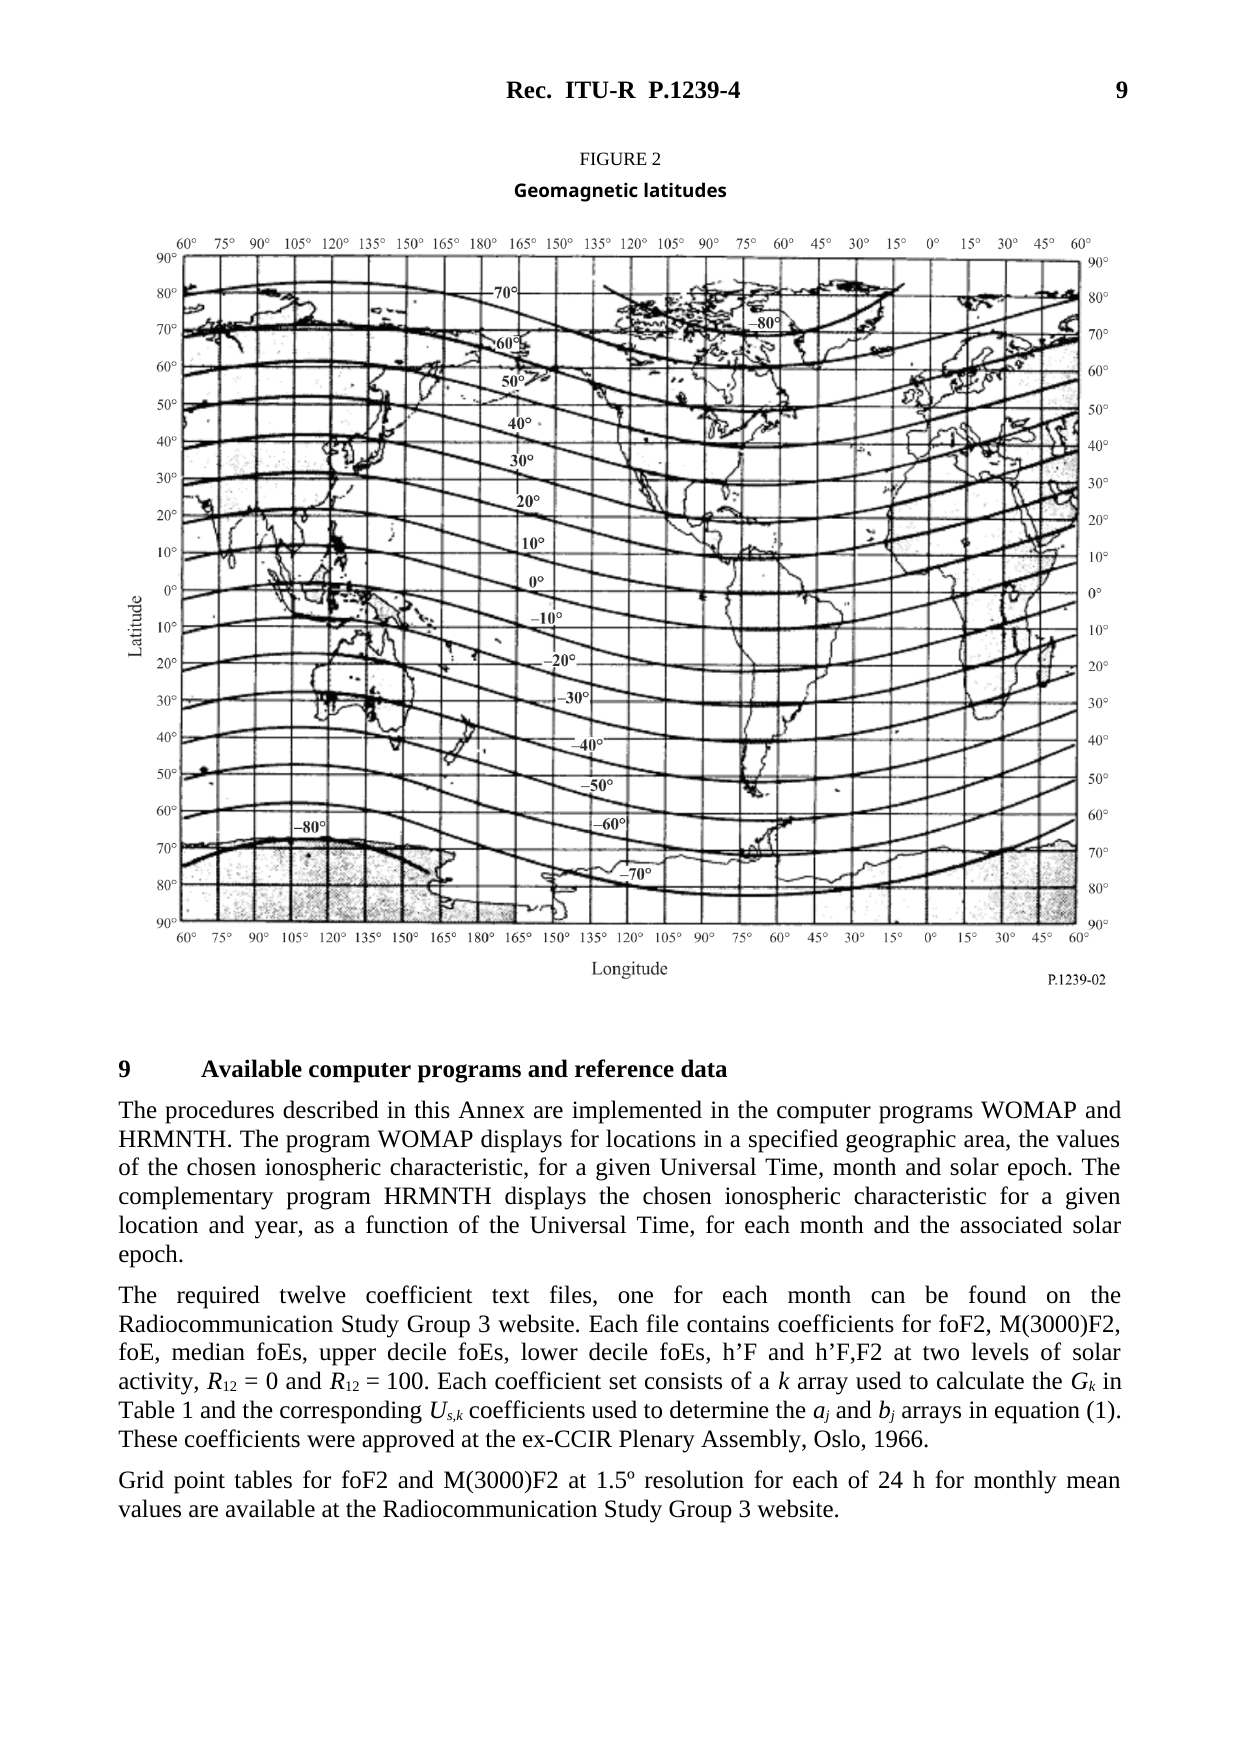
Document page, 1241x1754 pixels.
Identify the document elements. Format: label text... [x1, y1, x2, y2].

picture [118, 215, 1123, 1004]
subtitle 9 Available computer programs and reference data [118, 1054, 1122, 1082]
text The procedures described in this Annex are implemented in the computer programs WOMAP and HRMNTH. The program WOMAP displays for locations in a specified geographic area, the values of the chosen ionospheric characteristic, for a given Universal Time, month and solar epoch. The complementary program HRMNTH displays the chosen ionospheric characteristic for a given location and year, as a function of the Universal Time, for each month and the associated solar epoch. [118, 1095, 1122, 1267]
text The required twelve coefficient text files, one for each month can be found on the Radiocommunication Study Group 3 website. Each file contains coefficients for foF2, M(3000)F2, foE, median foEs, upper decile foEs, lower decile foEs, h’F and h’F,F2 at two levels of solar activity, R1 = 0 and R12 = 100. Each coefficient set consists of a k array used to calculate the Gk in Table 1 and the corresponding Us,k coefficients used to determine the aj and bj arrays in equation (1). These coefficients were approved at the ex-CCIR Plenary Assembly, , 1966. [118, 1280, 1122, 1452]
text FIGURE 2 [118, 148, 1122, 169]
title Geomagnetic latitudes [118, 178, 1122, 203]
text Grid point tables for foF2 and M(3000)F2 at 1.5º resolution for each of 24 h for monthly mean values are available at the Radiocommunication Study Group 3 website. [118, 1465, 1122, 1522]
